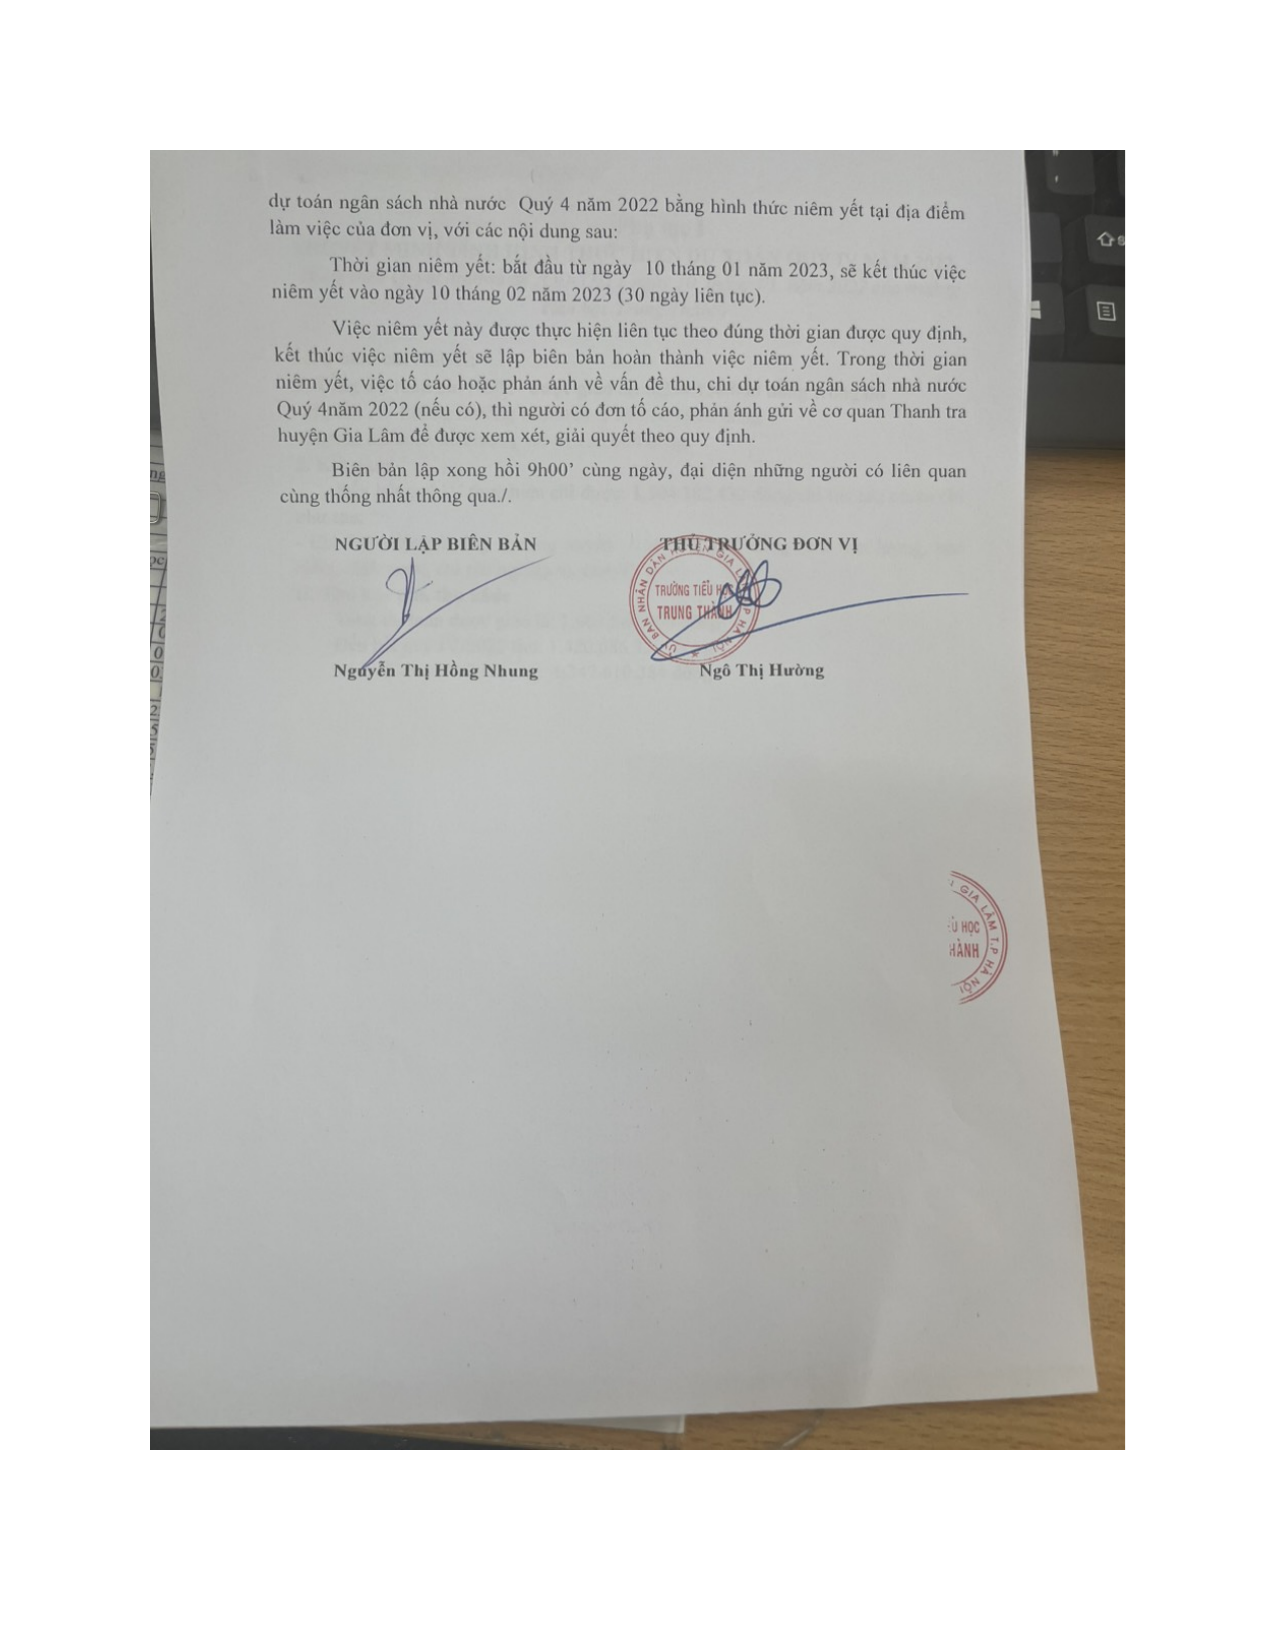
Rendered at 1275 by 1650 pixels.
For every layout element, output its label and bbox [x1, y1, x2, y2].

picture [150, 150, 1125, 1450]
